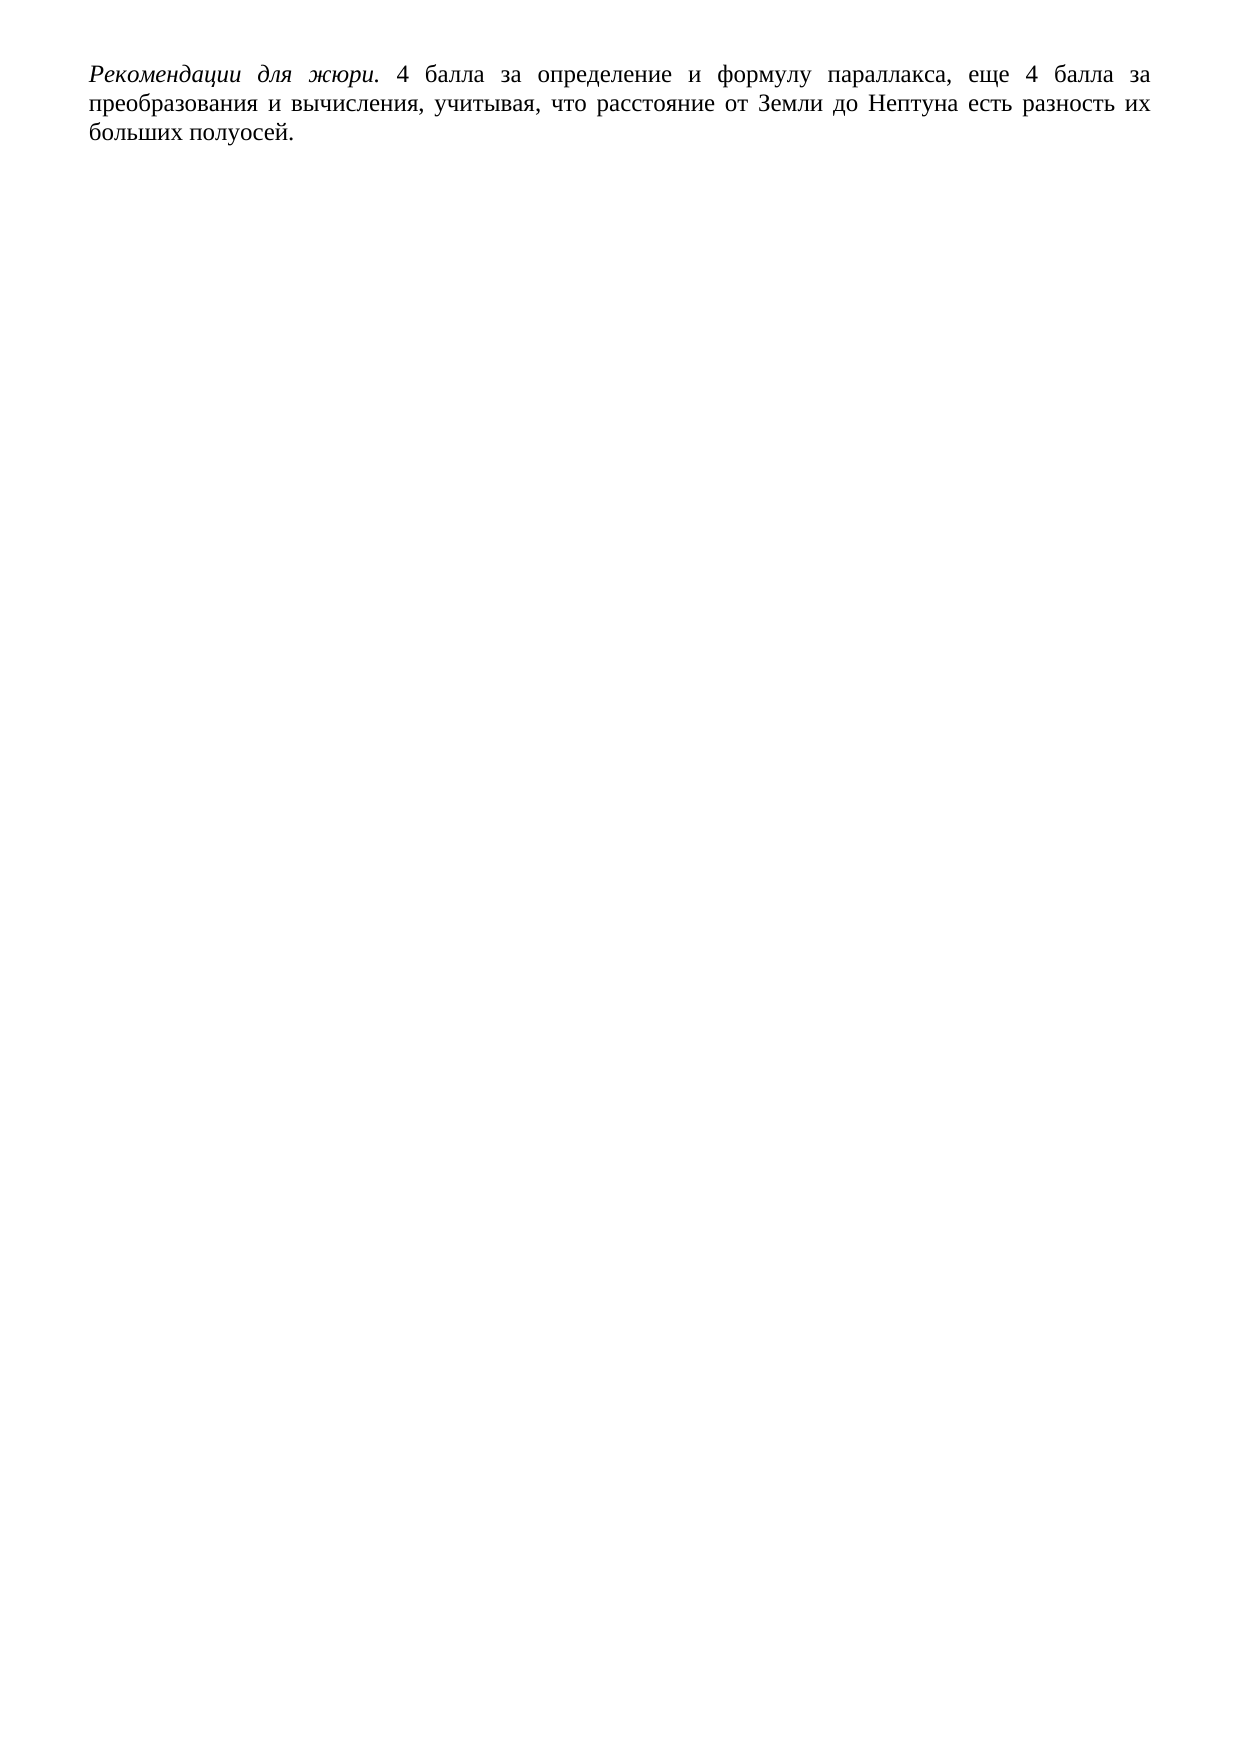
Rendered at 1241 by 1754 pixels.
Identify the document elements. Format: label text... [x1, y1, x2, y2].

text Рекомендации для жюри. 4 балла за определение и формулу параллакса, еще 4 балла за преобразования и вычисления, учитывая, что расстояние от Земли до Нептуна есть разность их больших полуосей. [89, 59, 1152, 145]
